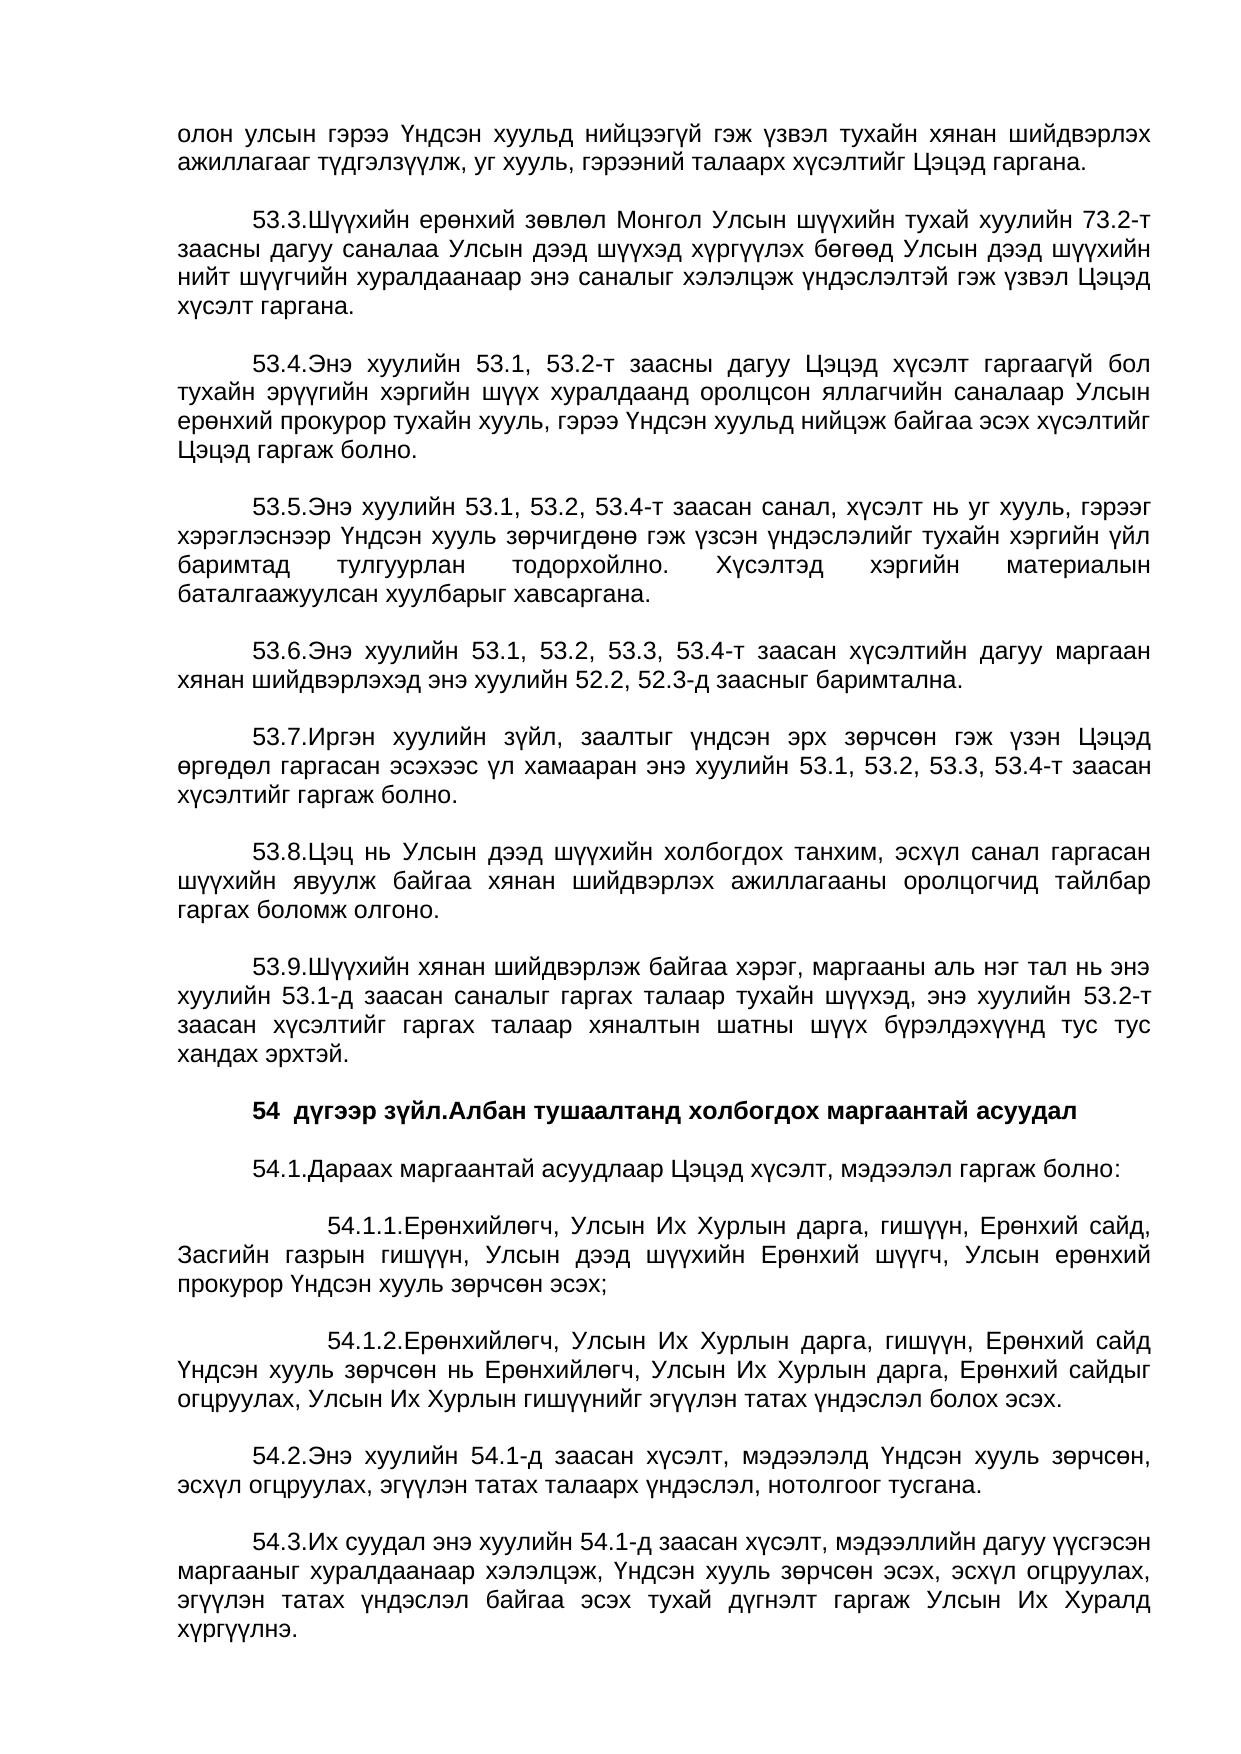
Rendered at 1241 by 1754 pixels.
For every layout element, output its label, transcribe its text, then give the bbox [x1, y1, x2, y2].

list Иргэн хуулийн зүйл, заалтыг үндсэн эрх зөрчсөн гэж үзэн Цэцэд өргөдөл гаргасан эсэхээс үл хамааран энэ хуулийн 53.1, 53.2, 53.3, 53.4-т заасан хүсэлтийг гаргаж болно. [177, 722, 1152, 808]
list Ерөнхийлөгч, Улсын Их Хурлын дарга, гишүүн, Ерөнхий сайд, Засгийн газрын гишүүн, Улсын дээд шүүхийн Ерөнхий шүүгч, Улсын ерөнхий прокурор Үндсэн хууль зөрчсөн эсэх; [177, 1211, 1152, 1297]
list Энэ хуулийн 53.1, 53.2, 53.4-т заасан санал, хүсэлт нь уг хууль, гэрээг хэрэглэснээр Үндсэн хууль зөрчигдөнө гэж үзсэн үндэслэлийг тухайн хэргийн үйл баримтад тулгуурлан тодорхойлно. Хүсэлтэд хэргийн материалын баталгаажуулсан хуулбарыг хавсаргана. [177, 492, 1152, 607]
list Шүүхийн хянан шийдвэрлэж байгаа хэрэг, маргааны аль нэг тал нь энэ хуулийн 53.1-д заасан саналыг гаргах талаар тухайн шүүхэд, энэ хуулийн 53.2-т заасан хүсэлтийг гаргах талаар хяналтын шатны шүүх бүрэлдэхүүнд тус тус хандах эрхтэй. [177, 952, 1152, 1067]
list Шүүхийн ерөнхий зөвлөл Монгол Улсын шүүхийн тухай хуулийн 73.2-т заасны дагуу саналаа Улсын дээд шүүхэд хүргүүлэх бөгөөд Улсын дээд шүүхийн нийт шүүгчийн хуралдаанаар энэ саналыг хэлэлцэж үндэслэлтэй гэж үзвэл Цэцэд хүсэлт гаргана. [177, 205, 1152, 320]
list Их суудал энэ хуулийн 54.1-д заасан хүсэлт, мэдээллийн дагуу үүсгэсэн маргааныг хуралдаанаар хэлэлцэж, Үндсэн хууль зөрчсөн эсэх, эсхүл огцруулах, эгүүлэн татах үндэслэл байгаа эсэх тухай дүгнэлт гаргаж Улсын Их Хуралд хүргүүлнэ. [177, 1527, 1152, 1642]
list Энэ хуулийн 53.1, 53.2, 53.3, 53.4-т заасан хүсэлтийн дагуу маргаан хянан шийдвэрлэхэд энэ хуулийн 52.2, 52.3-д заасныг баримтална. [177, 636, 1152, 693]
list Цэц нь Улсын дээд шүүхийн холбогдох танхим, эсхүл санал гаргасан шүүхийн явуулж байгаа хянан шийдвэрлэх ажиллагааны оролцогчид тайлбар гаргах боломж олгоно. [177, 837, 1152, 923]
list Энэ хуулийн 54.1-д заасан хүсэлт, мэдээлэлд Үндсэн хууль зөрчсөн, эсхүл огцруулах, эгүүлэн татах талаарх үндэслэл, нотолгоог тусгана. [177, 1441, 1152, 1498]
list Дараах маргаантай асуудлаар Цэцэд хүсэлт, мэдээлэл гаргаж болно: [177, 1153, 1152, 1182]
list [177, 118, 1152, 176]
list Энэ хуулийн 53.1, 53.2-т заасны дагуу Цэцэд хүсэлт гаргаагүй бол тухайн эрүүгийн хэргийн шүүх хуралдаанд оролцсон яллагчийн саналаар Улсын ерөнхий прокурор тухайн хууль, гэрээ Үндсэн хуульд нийцэж байгаа эсэх хүсэлтийг Цэцэд гаргаж болно. [177, 348, 1152, 463]
subtitle дүгээр зүйл.Албан тушаалтанд холбогдох маргаантай асуудал [177, 1096, 1152, 1125]
